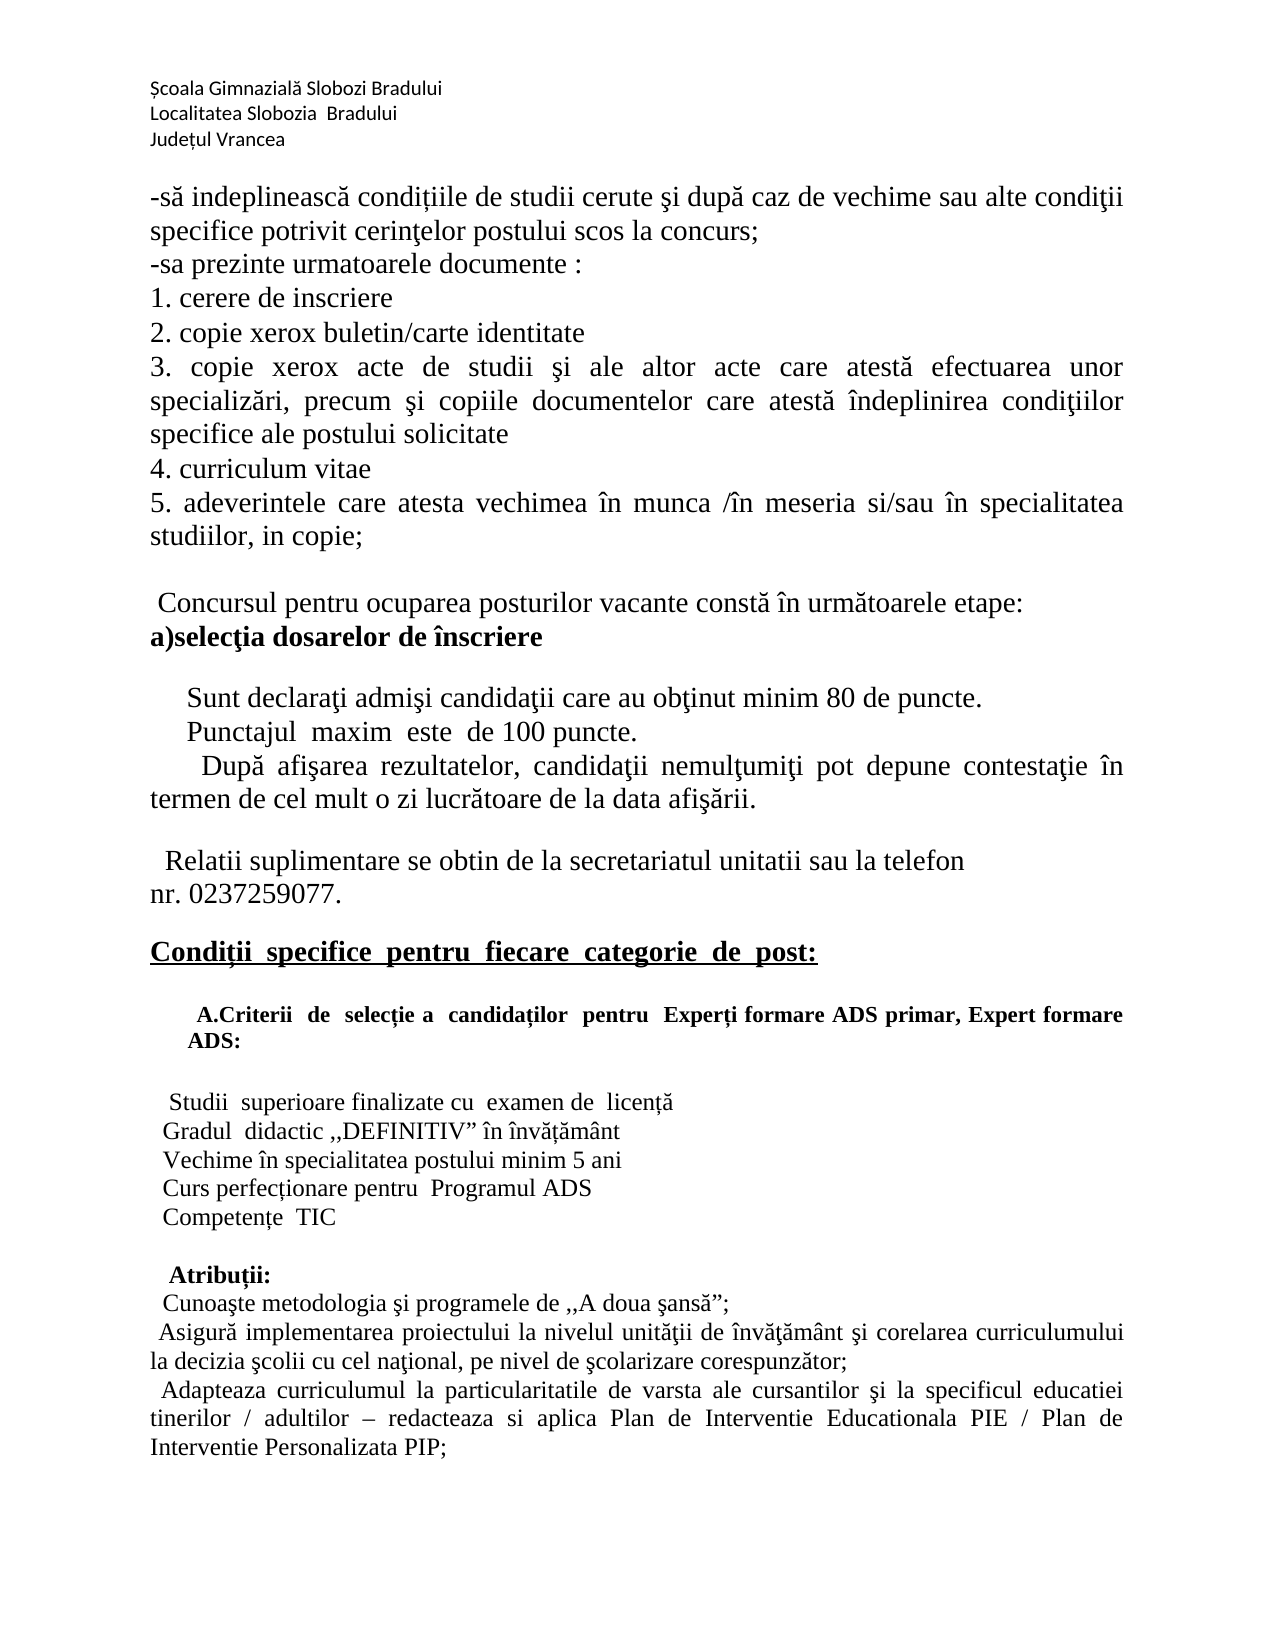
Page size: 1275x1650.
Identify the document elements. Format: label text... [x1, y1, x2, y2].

text 3. copie xerox acte de studii şi ale altor acte care atestă efectuarea unor specializări, precum şi copiile documentelor care atestă îndeplinirea condiţiilor specifice ale postului solicitate [150, 349, 1125, 450]
text Asigură implementarea proiectului la nivelul unităţii de învăţământ şi corelarea curriculumului la decizia şcolii cu cel naţional, pe nivel de şcolarizare corespunzător; [150, 1317, 1125, 1375]
text 5. adeverintele care atesta vechimea în munca /în meseria si/sau în specialitatea studiilor, in copie; [150, 485, 1125, 552]
text A.Criterii de selecție a candidaților pentru Experți formare ADS primar, Expert formare ADS: [187, 1001, 1125, 1054]
text 2. copie xerox buletin/carte identitate [150, 315, 1125, 348]
text Vechime în specialitatea postului minim 5 ani [150, 1145, 1125, 1173]
text Adapteaza curriculumul la particularitatile de varsta ale cursantilor şi la specificul educatiei tinerilor / adultilor – redacteaza si aplica Plan de Interventie Educationala PIE / Plan de Interventie Personalizata PIP; [150, 1375, 1125, 1461]
text 4. curriculum vitae [150, 451, 1125, 485]
text Concursul pentru ocuparea posturilor vacante constă în următoarele etape: [150, 586, 1125, 619]
text Studii superioare finalizate cu examen de licență [150, 1087, 1125, 1116]
text Punctajul maxim este de 100 puncte. [150, 714, 1125, 748]
text Condiții specifice pentru fiecare categorie de post: [150, 934, 1125, 967]
text Sunt declaraţi admişi candidaţii care au obţinut minim 80 de puncte. [150, 681, 1125, 714]
text 1. cerere de inscriere [150, 280, 1125, 313]
text După afişarea rezultatelor, candidaţii nemulţumiţi pot depune contestaţie în termen de cel mult o zi lucrătoare de la data afişării. [150, 748, 1125, 815]
text Competențe TIC [150, 1202, 1125, 1231]
text -să indeplinească condițiile de studii cerute şi după caz de vechime sau alte condiţii specifice potrivit cerinţelor postului scos la concurs; [150, 179, 1125, 246]
text Relatii suplimentare se obtin de la secretariatul unitatii sau la telefon [150, 843, 1125, 876]
text Curs perfecționare pentru Programul ADS [150, 1173, 1125, 1202]
text Cunoaşte metodologia şi programele de ,,A doua şansă”; [150, 1288, 1125, 1317]
text Gradul didactic ,,DEFINITIV” în învățământ [150, 1116, 1125, 1145]
text nr. 0237259077. [150, 876, 1125, 910]
text Atribuții: [150, 1260, 1125, 1288]
text -sa prezinte urmatoarele documente : [150, 246, 1125, 280]
text a)selecţia dosarelor de înscriere [150, 619, 1125, 653]
